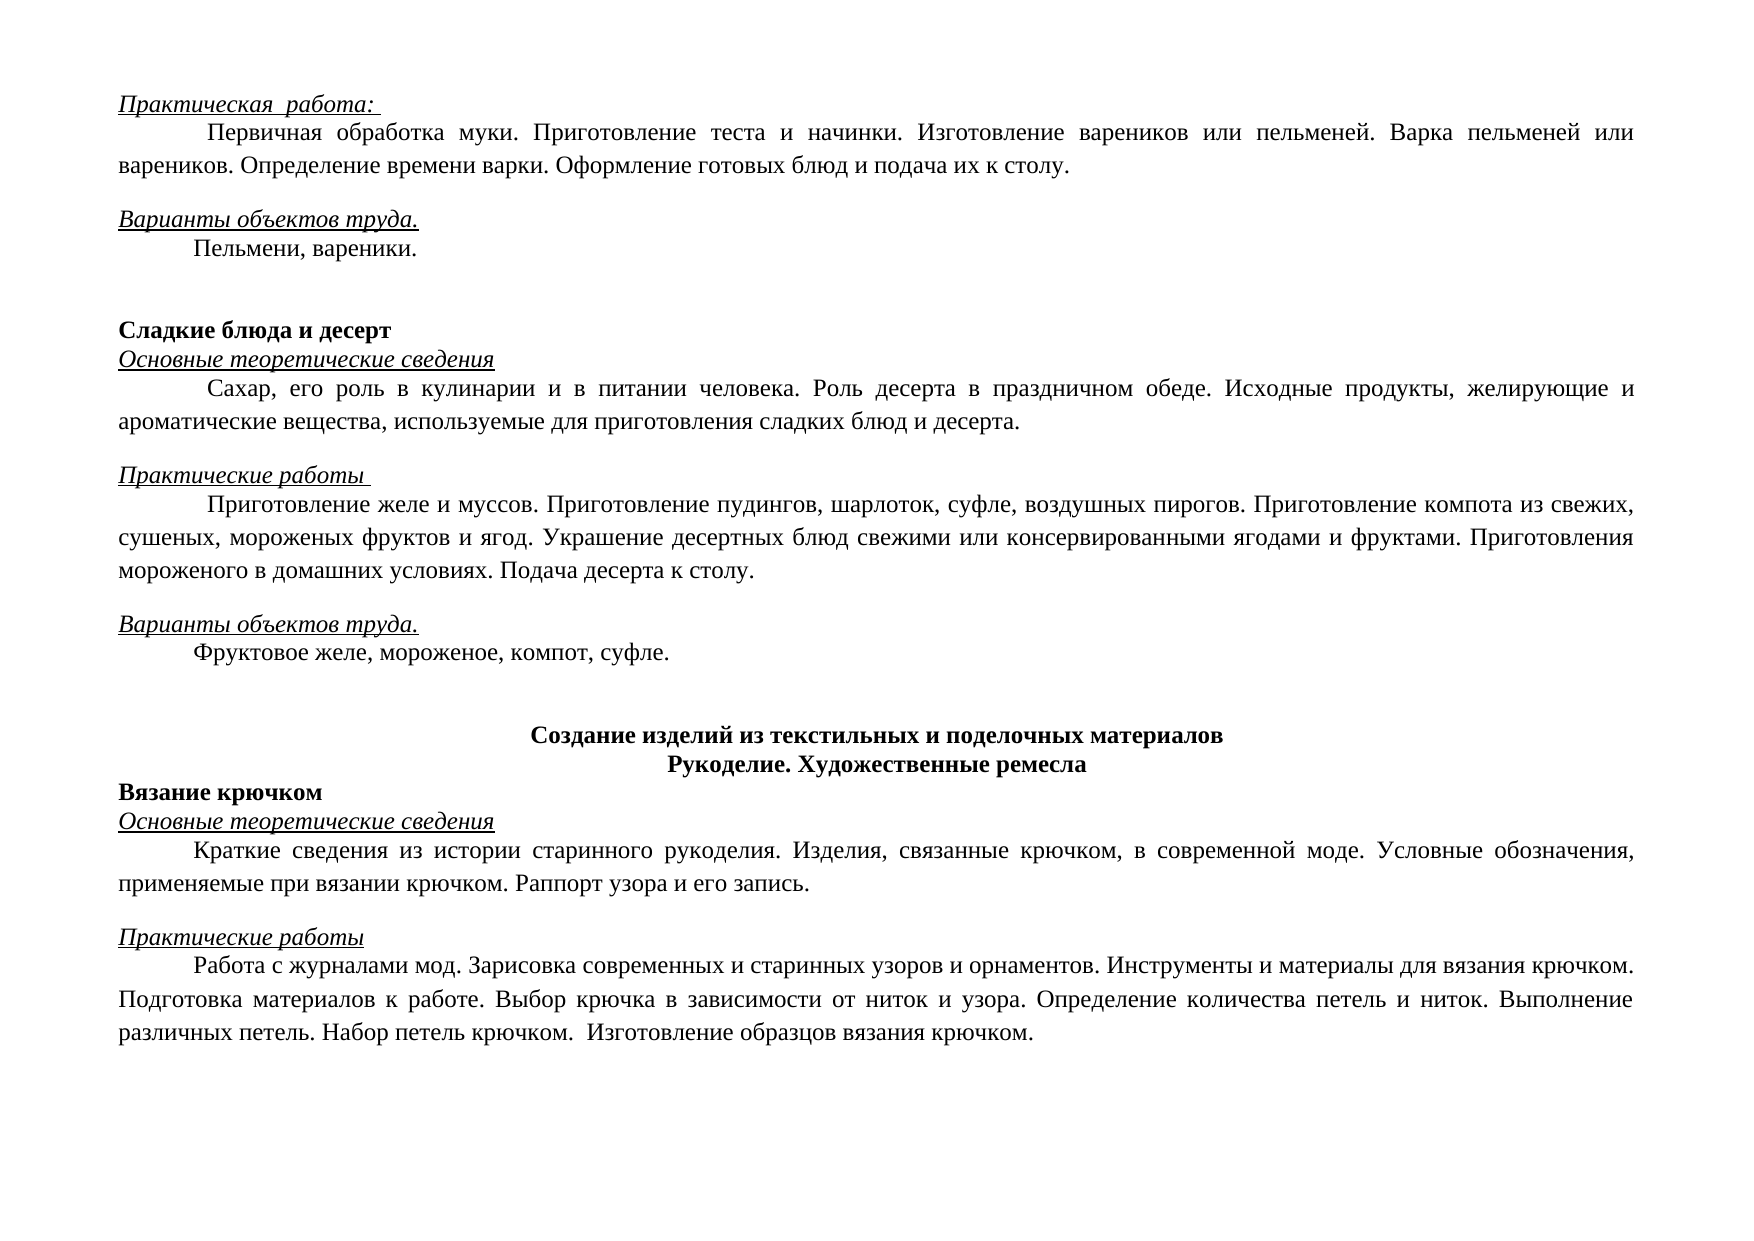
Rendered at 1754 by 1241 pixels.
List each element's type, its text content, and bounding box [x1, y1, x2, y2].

text Краткие сведения из истории старинного рукоделия. Изделия, связанные крючком, в современной моде. Условные обозначения, применяемые при вязании крючком. Раппорт узора и его запись. [118, 835, 1636, 897]
text Приготовление желе и муссов. Приготовление пудингов, шарлоток, суфле, воздушных пирогов. Приготовление компота из свежих, сушеных, мороженых фруктов и ягод. Украшение десертных блюд свежими или консервированными ягодами и фруктами. Приготовления мороженого в домашних условиях. Подача десерта к столу. [118, 489, 1636, 583]
subtitle Практические работы [118, 460, 1636, 489]
subtitle Основные теоретические сведения [118, 344, 1636, 373]
subtitle Варианты объектов труда. [118, 609, 1636, 637]
subtitle Рукоделие. Художественные ремесла [118, 749, 1636, 777]
text Фруктовое желе, мороженое, компот, суфле. [118, 637, 1636, 666]
subtitle Практическая работа: [118, 89, 1636, 117]
text Первичная обработка муки. Приготовление теста и начинки. Изготовление вареников или пельменей. Варка пельменей или вареников. Определение времени варки. Оформление готовых блюд и подача их к столу. [118, 117, 1636, 179]
text Сахар, его роль в кулинарии и в питании человека. Роль десерта в праздничном обеде. Исходные продукты, желирующие и ароматические вещества, используемые для приготовления сладких блюд и десерта. [118, 373, 1636, 435]
subtitle Вязание крючком [118, 777, 1636, 806]
subtitle Основные теоретические сведения [118, 806, 1636, 835]
subtitle Создание изделий из текстильных и поделочных материалов [118, 720, 1636, 749]
subtitle Варианты объектов труда. [118, 204, 1636, 233]
text Работа с журналами мод. Зарисовка современных и старинных узоров и орнаментов. Инструменты и материалы для вязания крючком. Подготовка материалов к работе. Выбор крючка в зависимости от ниток и узора. Определение количества петель и ниток. Выполнение различных петель. Набор петель крючком. Изготовление образцов вязания крючком. [118, 951, 1636, 1045]
subtitle Сладкие блюда и десерт [118, 316, 1636, 344]
text Пельмени, вареники. [118, 233, 1636, 262]
subtitle Практические работы [118, 922, 1636, 951]
